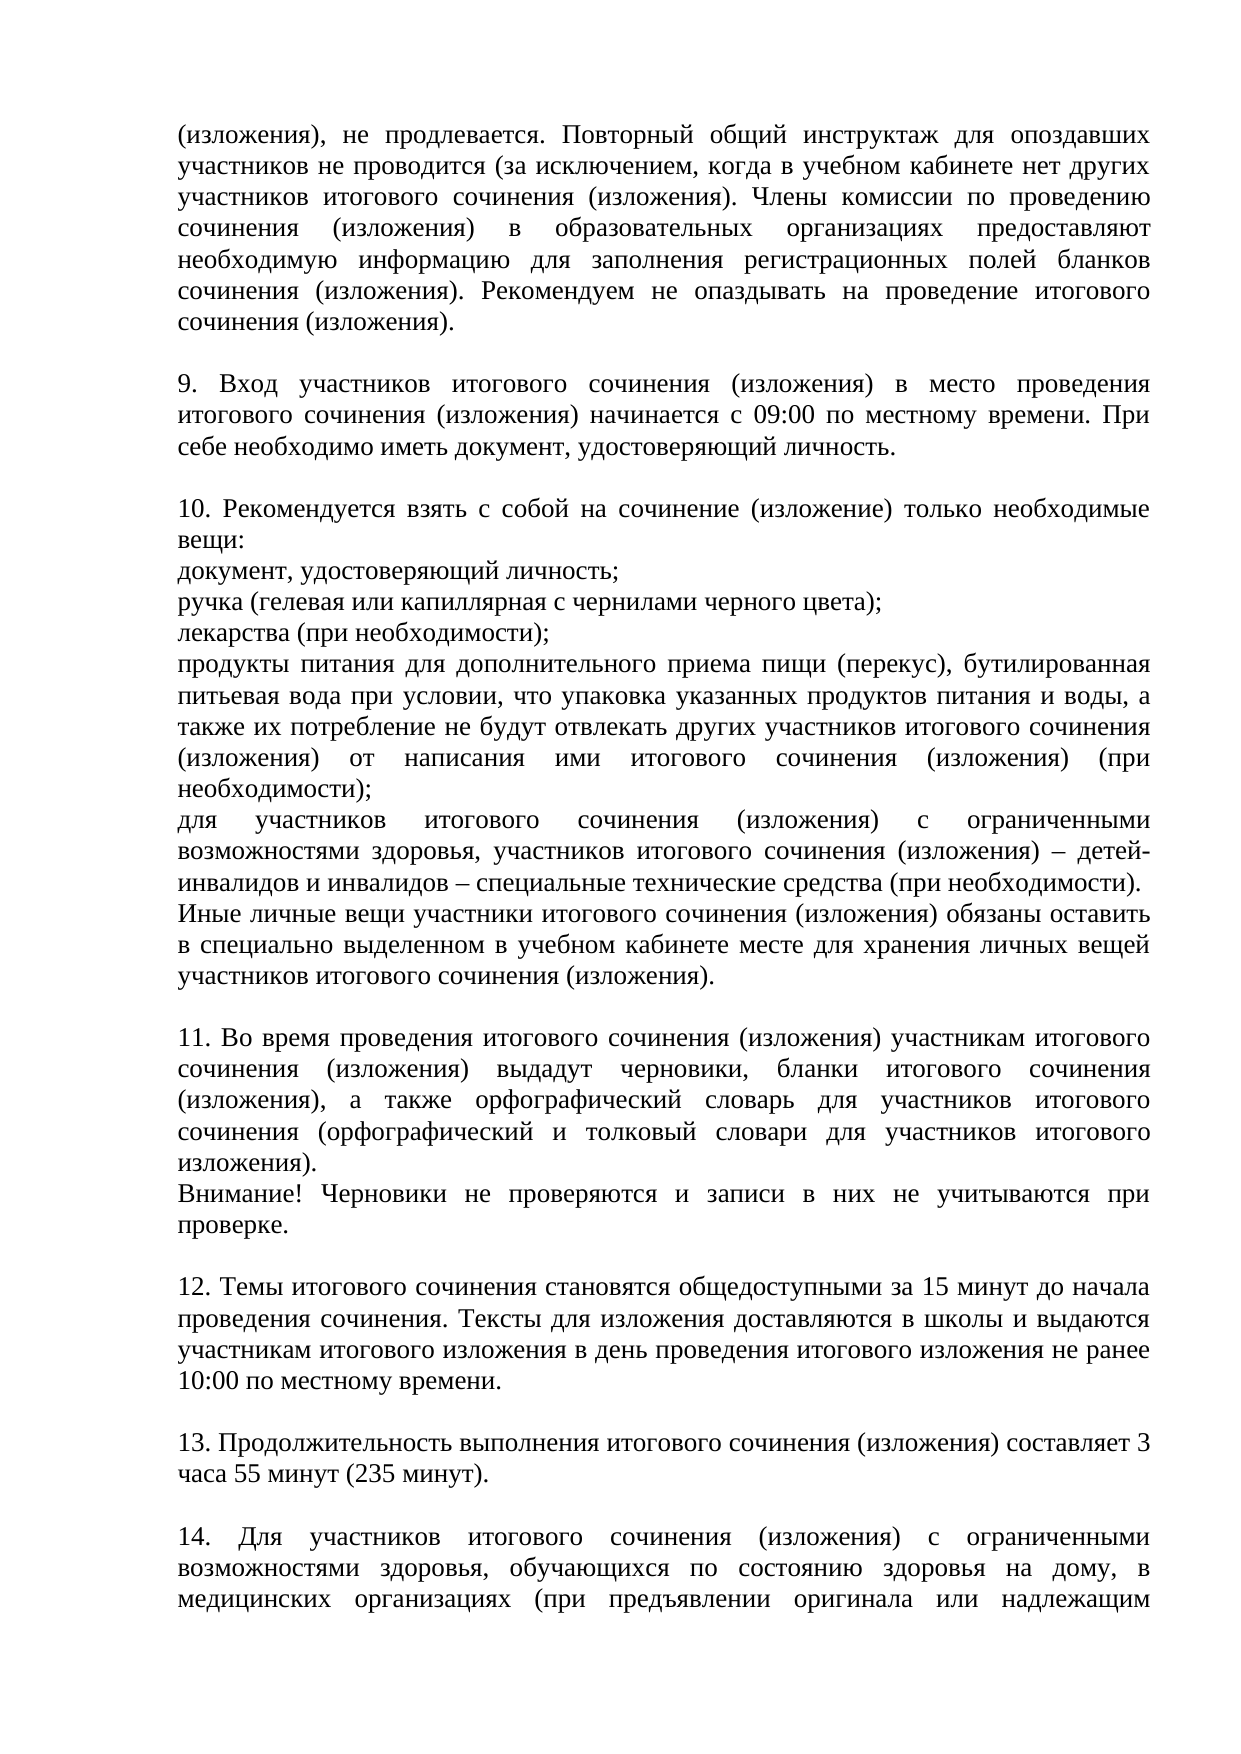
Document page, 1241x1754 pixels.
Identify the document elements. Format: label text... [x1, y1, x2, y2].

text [177, 118, 1152, 336]
text Иные личные вещи участники итогового сочинения (изложения) обязаны оставить в специально выделенном в учебном кабинете месте для хранения личных вещей участников итогового сочинения (изложения). [177, 897, 1152, 990]
text ручка (гелевая или капиллярная с чернилами черного цвета); [177, 585, 1152, 616]
text продукты питания для дополнительного приема пищи (перекус), бутилированная питьевая вода при условии, что упаковка указанных продуктов питания и воды, а также их потребление не будут отвлекать других участников итогового сочинения (изложения) от написания ими итогового сочинения (изложения) (при необходимости); [177, 648, 1152, 803]
text лекарства (при необходимости); [177, 616, 1152, 648]
text 13. Продолжительность выполнения итогового сочинения (изложения) составляет 3 часа 55 минут (235 минут). [177, 1426, 1152, 1488]
text 12. Темы итогового сочинения становятся общедоступными за 15 минут до начала проведения сочинения. Тексты для изложения доставляются в школы и выдаются участникам итогового изложения в день проведения итогового изложения не ранее 10:00 по местному времени. [177, 1271, 1152, 1395]
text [177, 1520, 1152, 1613]
text 11. Во время проведения итогового сочинения (изложения) участникам итогового сочинения (изложения) выдадут черновики, бланки итогового сочинения (изложения), а также орфографический словарь для участников итогового сочинения (орфографический и толковый словари для участников итогового изложения). [177, 1021, 1152, 1177]
text 10. Рекомендуется взять с собой на сочинение (изложение) только необходимые вещи: [177, 492, 1152, 554]
text для участников итогового сочинения (изложения) с ограниченными возможностями здоровья, участников итогового сочинения (изложения) – детей-инвалидов и инвалидов – специальные технические средства (при необходимости). [177, 803, 1152, 897]
text Внимание! Черновики не проверяются и записи в них не учитываются при проверке. [177, 1177, 1152, 1239]
text 9. Вход участников итогового сочинения (изложения) в место проведения итогового сочинения (изложения) начинается с 09:00 по местному времени. При себе необходимо иметь документ, удостоверяющий личность. [177, 367, 1152, 461]
text документ, удостоверяющий личность; [177, 554, 1152, 585]
